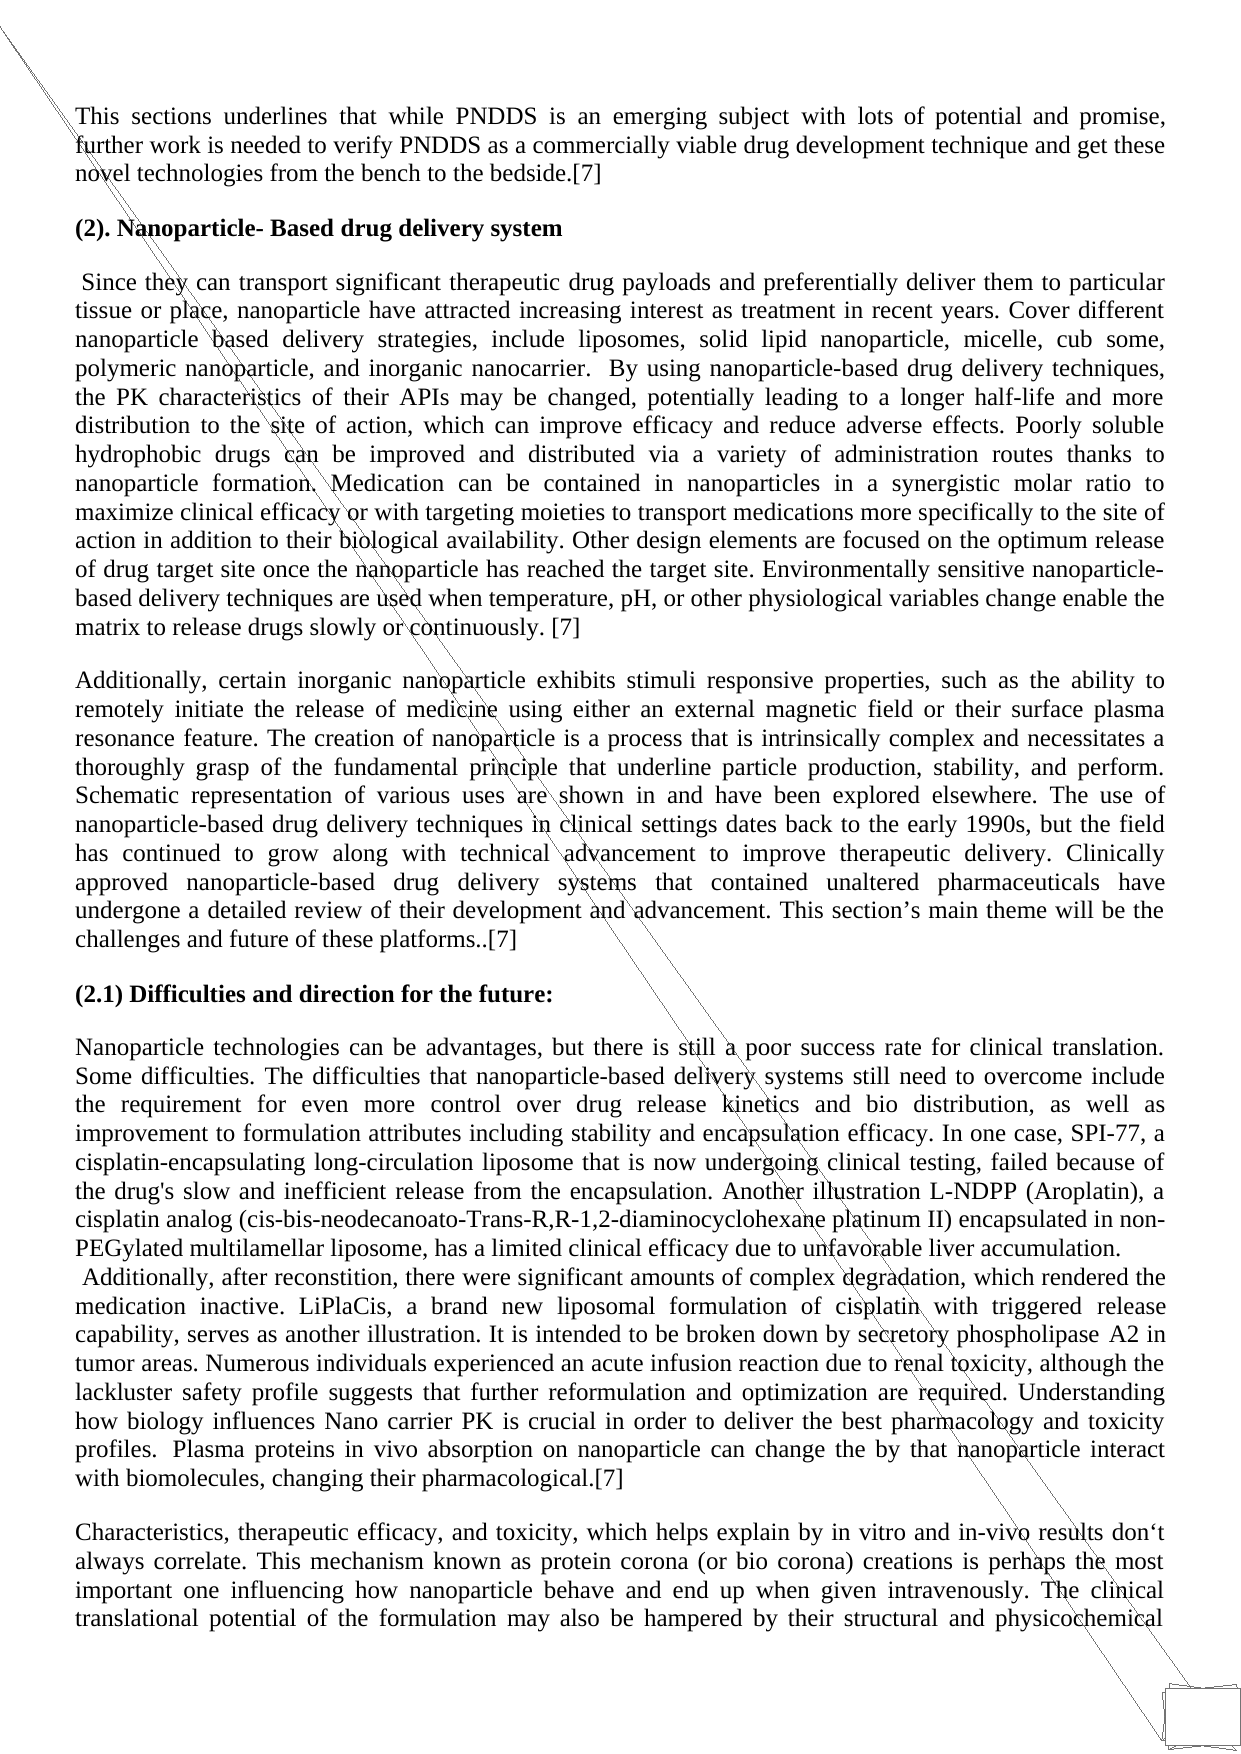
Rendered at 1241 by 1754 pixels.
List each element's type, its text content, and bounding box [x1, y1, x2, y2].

text Characteristics, therapeutic efficacy, and toxicity, which helps explain by in vitro and in-vivo results don‘t always correlate. This mechanism known as protein corona (or bio corona) creations is perhaps the most important one influencing how nanoparticle behave and end up when given intravenously. The clinical translational potential of the formulation may also be hampered by their structural and physicochemical [75, 1517, 1166, 1632]
text Nanoparticle technologies can be advantages, but there is still a poor success rate for clinical translation. Some difficulties. The difficulties that nanoparticle-based delivery systems still need to overcome include the requirement for even more control over drug release kinetics and bio distribution, as well as improvement to formulation attributes including stability and encapsulation efficacy. In one case, SPI-77, a cisplatin-encapsulating long-circulation liposome that is now undergoing clinical testing, failed because of the drug's slow and inefficient release from the encapsulation. Another illustration L-NDPP (Aroplatin), a cisplatin analog (cis-bis-neodecanoato-Trans-R,R-1,2-diaminocyclohexane platinum II) encapsulated in non-PEGylated multilamellar liposome, has a limited clinical efficacy due to unfavorable liver accumulation. [75, 1032, 1166, 1262]
subtitle (2). Nanoparticle- Based drug delivery system [75, 213, 1215, 242]
text Additionally, certain inorganic nanoparticle exhibits stimuli responsive properties, such as the ability to remotely initiate the release of medicine using either an external magnetic field or their surface plasma resonance feature. The creation of nanoparticle is a process that is intrinsically complex and necessitates a thoroughly grasp of the fundamental principle that underline particle production, stability, and perform. Schematic representation of various uses are shown in and have been explored elsewhere. The use of nanoparticle-based drug delivery techniques in clinical settings dates back to the early 1990s, but the field has continued to grow along with technical advancement to improve therapeutic delivery. Clinically approved nanoparticle-based drug delivery systems that contained unaltered pharmaceuticals have undergone a detailed review of their development and advancement. This section’s main theme will be the challenges and future of these platforms..[7] [75, 666, 1166, 953]
text Additionally, after reconstition, there were significant amounts of complex degradation, which rendered the medication inactive. LiPlaCis, a brand new liposomal formulation of cisplatin with triggered release capability, serves as another illustration. It is intended to be broken down by secretory phospholipase A2 in tumor areas. Numerous individuals experienced an acute infusion reaction due to renal toxicity, although the lackluster safety profile suggests that further reformulation and optimization are required. Understanding how biology influences Nano carrier PK is crucial in order to deliver the best pharmacology and toxicity profiles. Plasma proteins in vivo absorption on nanoparticle can change the by that nanoparticle interact with biomolecules, changing their pharmacological.[7] [75, 1262, 1166, 1492]
subtitle (2.1) Difficulties and direction for the future: [75, 979, 1215, 1007]
text Since they can transport significant therapeutic drug payloads and preferentially deliver them to particular tissue or place, nanoparticle have attracted increasing interest as treatment in recent years. Cover different nanoparticle based delivery strategies, include liposomes, solid lipid nanoparticle, micelle, cub some, polymeric nanoparticle, and inorganic nanocarrier. By using nanoparticle-based drug delivery techniques, the PK characteristics of their APIs may be changed, potentially leading to a longer half-life and more distribution to the site of action, which can improve efficacy and reduce adverse effects. Poorly soluble hydrophobic drugs can be improved and distributed via a variety of administration routes thanks to nanoparticle formation. Medication can be contained in nanoparticles in a synergistic molar ratio to maximize clinical efficacy or with targeting moieties to transport medications more specifically to the site of action in addition to their biological availability. Other design elements are focused on the optimum release of drug target site once the nanoparticle has reached the target site. Environmentally sensitive nanoparticle-based delivery techniques are used when temperature, pH, or other physiological variables change enable the matrix to release drugs slowly or continuously. [7] [75, 267, 1166, 640]
text This sections underlines that while PNDDS is an emerging subject with lots of potential and promise, further work is needed to verify PNDDS as a commercially viable drug development technique and get these novel technologies from the bench to the bedside.[7] [75, 101, 1166, 187]
